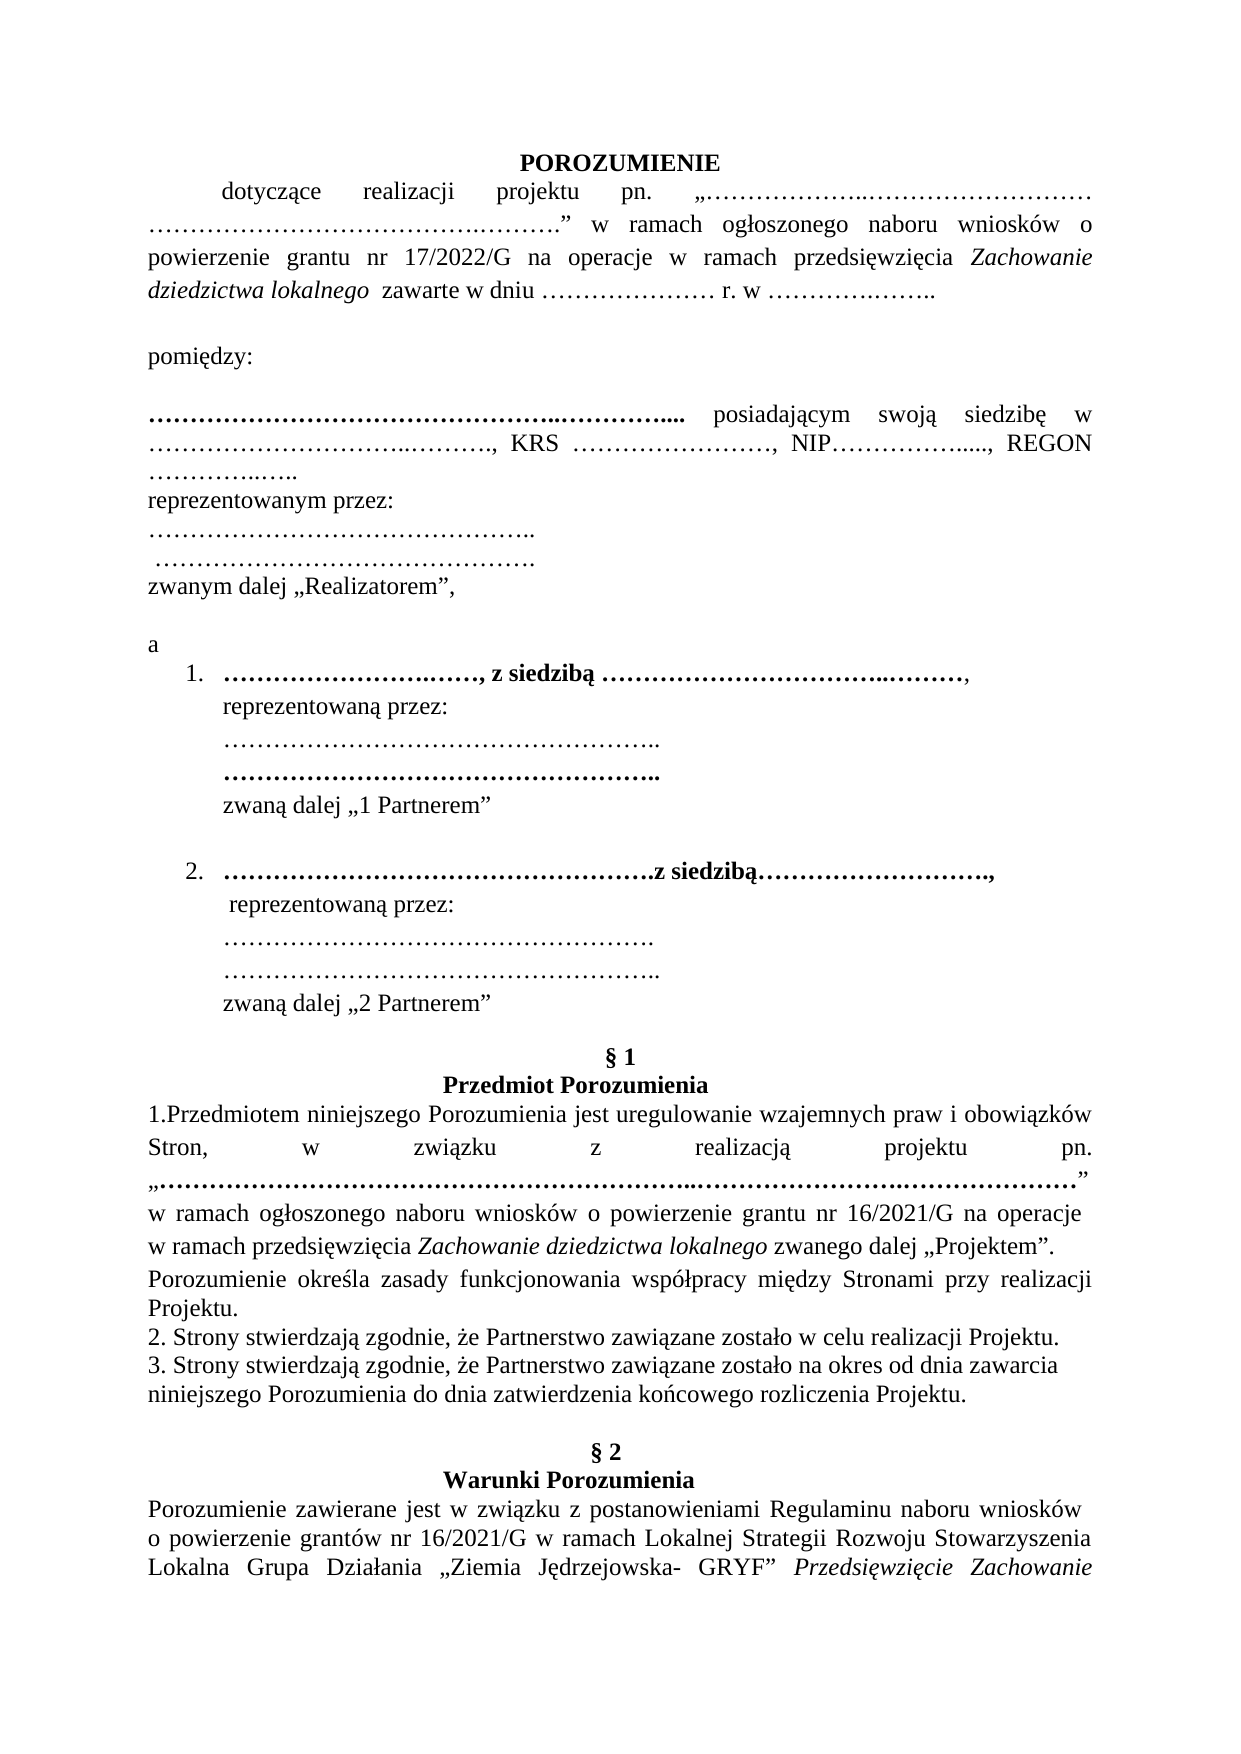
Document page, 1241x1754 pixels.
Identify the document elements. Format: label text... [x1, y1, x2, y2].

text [148, 1494, 1093, 1581]
list …………………………………………….. zwaną dalej „1 Partnerem” [223, 757, 1093, 818]
list reprezentowaną przez: ……………………………………………. [223, 889, 1093, 951]
list …………………………………………….. zwaną dalej „2 Partnerem” [223, 955, 1093, 1017]
text 1.Przedmiotem niniejszego Porozumienia jest uregulowanie wzajemnych praw i obowiązków Stron, w związku z realizacją projektu pn. „………………………………………………………..…………………….…………………” w ramach ogłoszonego naboru wniosków o powierzenie grantu nr 16/2021/G na operacje w ramach przedsięwzięcia Zachowanie dziedzictwa lokalnego zwanego dalej „Projektem”. [148, 1099, 1093, 1260]
list …………………….……, z siedzibą ……………………………..………, reprezentowaną przez: …………………………………………….. [185, 658, 1093, 752]
text 3. Strony stwierdzają zgodnie, że Partnerstwo zawiązane zostało na okres od dnia zawarcia [148, 1351, 1093, 1379]
text pomiędzy: [148, 341, 1093, 370]
text zwanym dalej „Realizatorem”, [148, 571, 1093, 600]
text ………………………………………. [148, 543, 1093, 571]
text Warunki Porozumienia [443, 1466, 1093, 1494]
text Przedmiot Porozumienia [369, 1071, 1093, 1099]
text § 2 [516, 1437, 1093, 1466]
text Porozumienie określa zasady funkcjonowania współpracy między Stronami przy realizacji Projektu. [148, 1264, 1093, 1322]
text …………………………………………..………….... posiadającym swoją siedzibę w …………………………..………., KRS ……………………, NIP……………....., REGON …………..….. [148, 370, 1093, 485]
text niniejszego Porozumienia do dnia zatwierdzenia końcowego rozliczenia Projektu. [148, 1379, 1093, 1408]
text ……………………………………….. [148, 514, 1093, 543]
list …………………………………………….z siedzibą………………………., [185, 856, 1093, 884]
text dotyczące realizacji projektu pn. „………………..……………………… ………………………………….……….” w ramach ogłoszonego naboru wniosków o powierzenie grantu nr 17/2022/G na operacje w ramach przedsięwzięcia Zachowanie dziedzictwa lokalnego zawarte w dniu ………………… r. w ………….…….. [148, 176, 1093, 304]
text reprezentowanym przez: [148, 485, 1093, 514]
text a [148, 629, 1093, 658]
text 2. Strony stwierdzają zgodnie, że Partnerstwo zawiązane zostało w celu realizacji Projektu. [148, 1322, 1093, 1351]
text § 1 [148, 1042, 1093, 1071]
text POROZUMIENIE [148, 148, 1093, 176]
